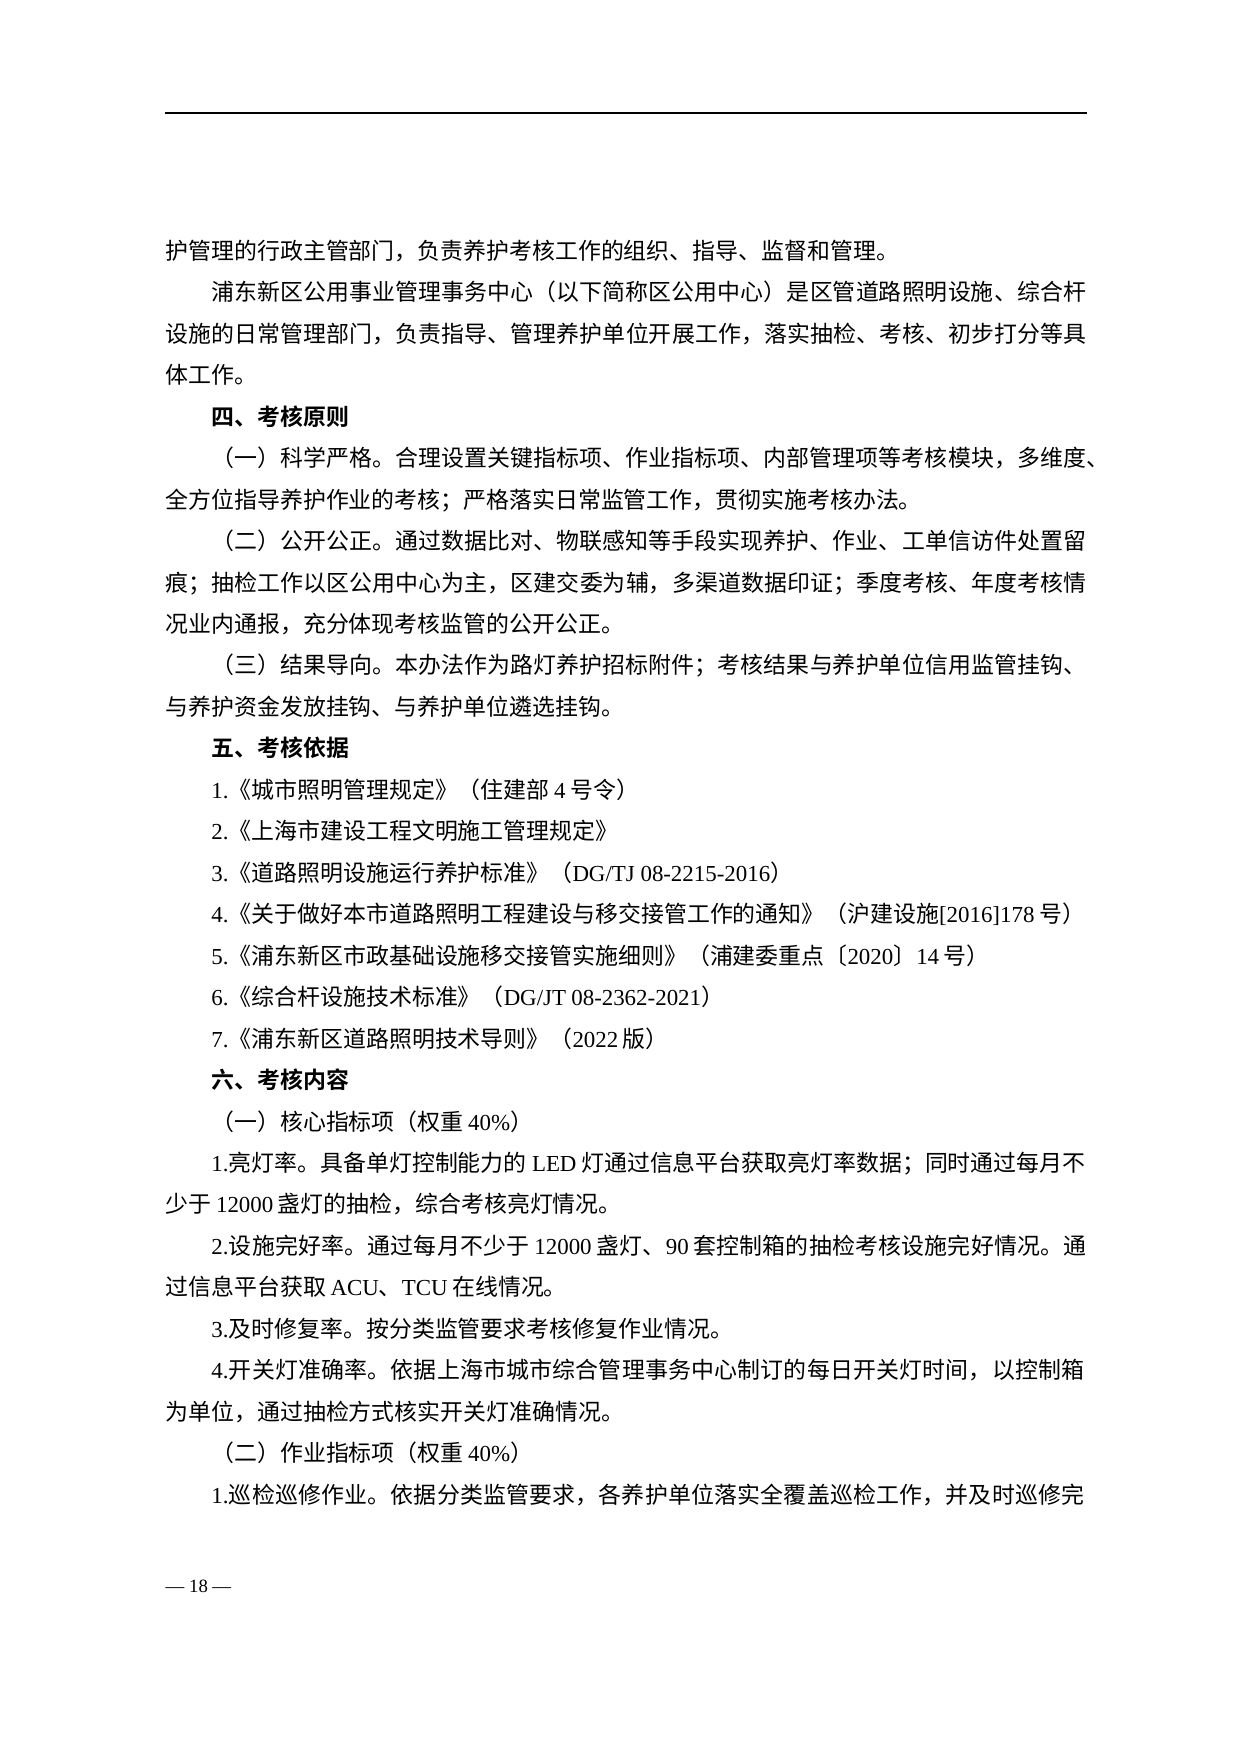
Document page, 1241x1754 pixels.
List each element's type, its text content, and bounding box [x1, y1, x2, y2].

text 2.《上海市建设工程文明施工管理规定》 [165, 813, 1087, 846]
text 六、考核内容 [165, 1062, 1087, 1095]
text （二）作业指标项（权重40%） [165, 1435, 1087, 1468]
text 5.《浦东新区市政基础设施移交接管实施细则》（浦建委重点〔2020〕14号） [165, 938, 1087, 971]
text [165, 1477, 1087, 1510]
text 五、考核依据 [165, 730, 1087, 763]
text （二）公开公正。通过数据比对、物联感知等手段实现养护、作业、工单信访件处置留痕；抽检工作以区公用中心为主，区建交委为辅，多渠道数据印证；季度考核、年度考核情况业内通报，充分体现考核监管的公开公正。 [165, 523, 1087, 639]
text 1.亮灯率。具备单灯控制能力的LED灯通过信息平台获取亮灯率数据；同时通过每月不少于12000盏灯的抽检，综合考核亮灯情况。 [165, 1145, 1087, 1219]
text 6.《综合杆设施技术标准》（DG/JT 08-2362-2021） [165, 979, 1087, 1012]
text 四、考核原则 [165, 399, 1087, 432]
text 3.《道路照明设施运行养护标准》（DG/TJ 08-2215-2016） [165, 855, 1087, 888]
text 2.设施完好率。通过每月不少于12000盏灯、90套控制箱的抽检考核设施完好情况。通过信息平台获取ACU、TCU在线情况。 [165, 1228, 1087, 1302]
text （三）结果导向。本办法作为路灯养护招标附件；考核结果与养护单位信用监管挂钩、与养护资金发放挂钩、与养护单位遴选挂钩。 [165, 647, 1087, 722]
text 7.《浦东新区道路照明技术导则》（2022版） [165, 1021, 1087, 1054]
text 浦东新区公用事业管理事务中心（以下简称区公用中心）是区管道路照明设施、综合杆设施的日常管理部门，负责指导、管理养护单位开展工作，落实抽检、考核、初步打分等具体工作。 [165, 274, 1087, 390]
text 4.《关于做好本市道路照明工程建设与移交接管工作的通知》（沪建设施[2016]178号） [165, 896, 1087, 929]
text 3.及时修复率。按分类监管要求考核修复作业情况。 [165, 1311, 1087, 1344]
text 1.《城市照明管理规定》（住建部4号令） [165, 772, 1087, 805]
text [165, 233, 1087, 266]
text 4.开关灯准确率。依据上海市城市综合管理事务中心制订的每日开关灯时间，以控制箱为单位，通过抽检方式核实开关灯准确情况。 [165, 1352, 1087, 1427]
text （一）核心指标项（权重40%） [165, 1103, 1087, 1137]
text （一）科学严格。合理设置关键指标项、作业指标项、内部管理项等考核模块，多维度、全方位指导养护作业的考核；严格落实日常监管工作，贯彻实施考核办法。 [165, 440, 1087, 515]
